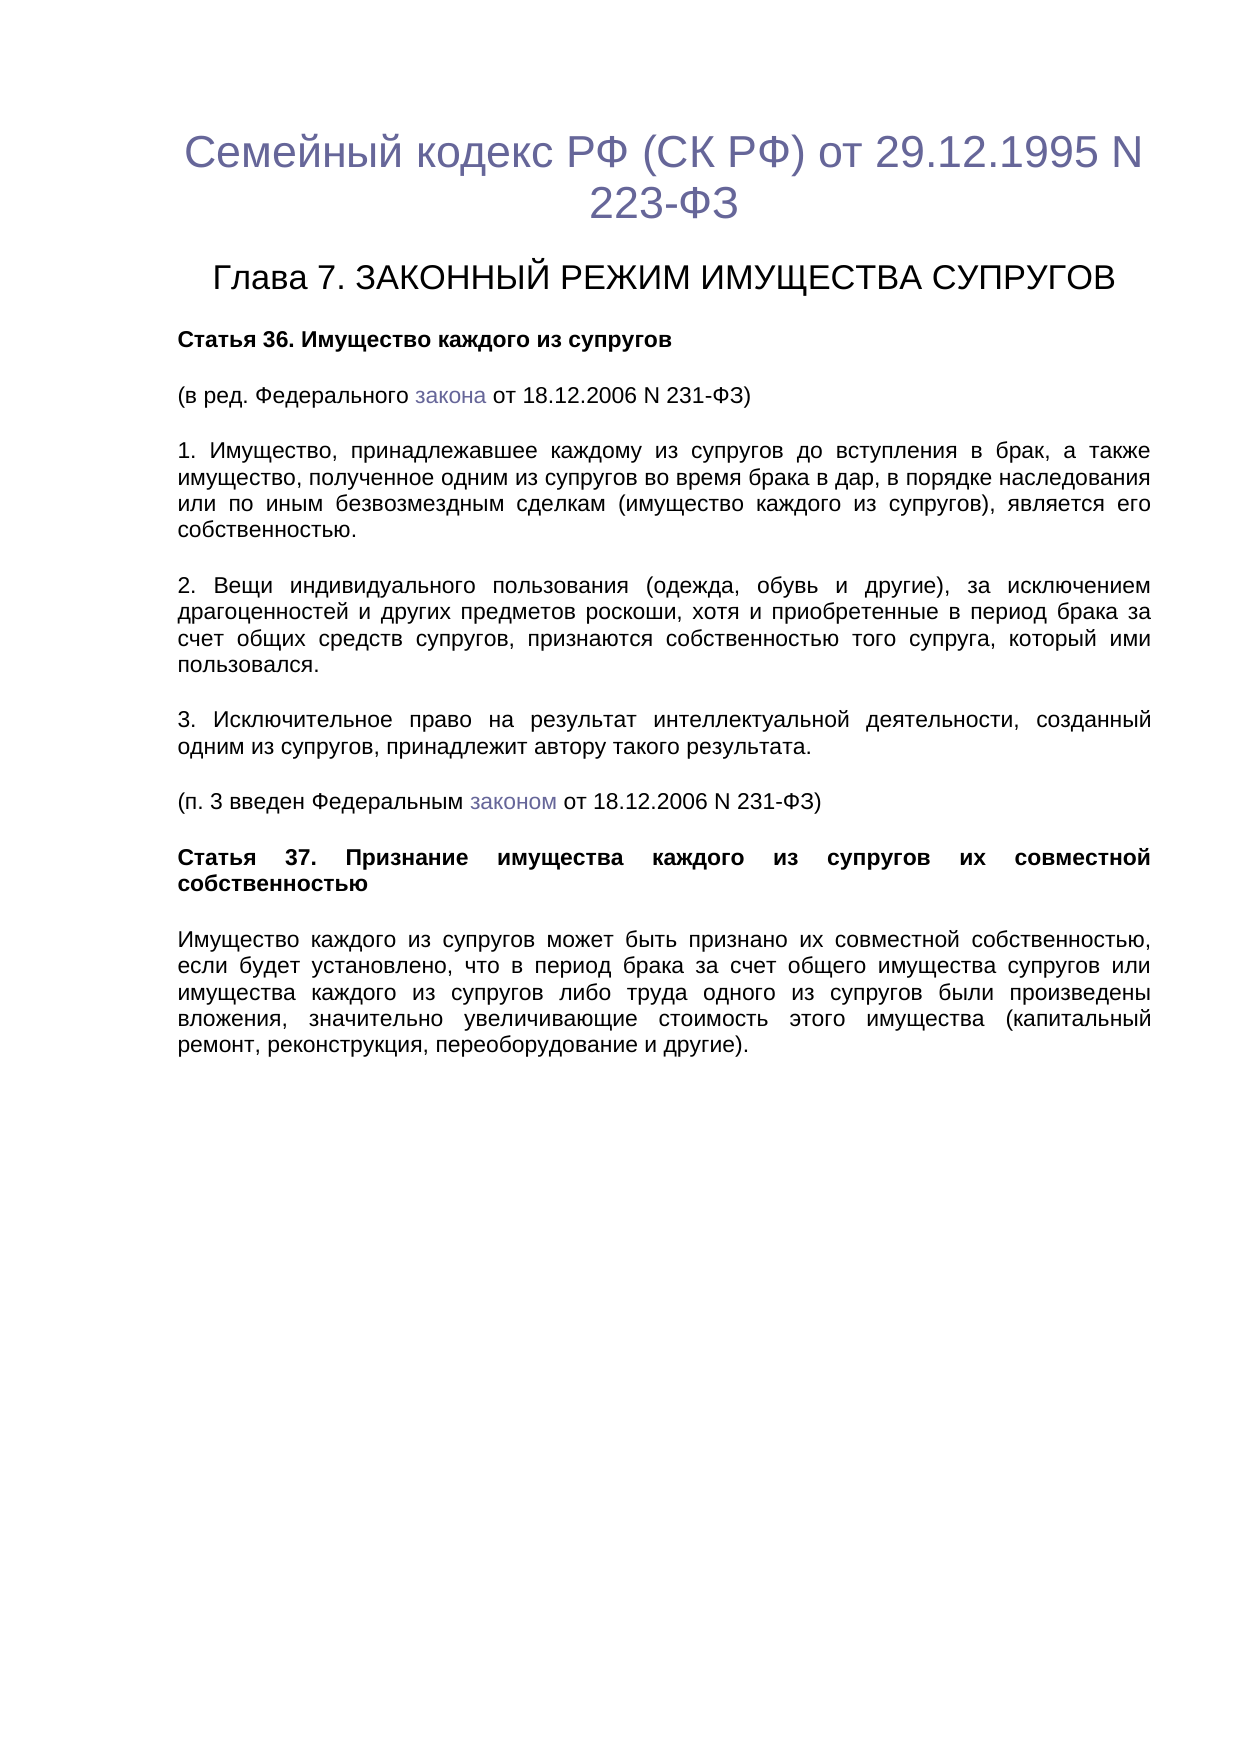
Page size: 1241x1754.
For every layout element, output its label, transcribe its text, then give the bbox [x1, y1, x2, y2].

text Статья 36. Имущество каждого из супругов [177, 326, 1152, 353]
text (п. 3 введен Федеральным законом от 18.12.2006 N 231-ФЗ) [177, 788, 1152, 815]
text Статья 37. Признание имущества каждого из супругов их совместной собственностью [177, 844, 1152, 897]
text Имущество каждого из супругов может быть признано их совместной собственностью, если будет установлено, что в период брака за счет общего имущества супругов или имущества каждого из супругов либо труда одного из супругов были произведены вложения, значительно увеличивающие стоимость этого имущества (капитальный ремонт, реконструкция, переоборудование и другие). [177, 926, 1152, 1057]
text Глава 7. ЗАКОННЫЙ РЕЖИМ ИМУЩЕСТВА СУПРУГОВ [177, 257, 1152, 297]
text 2. Вещи индивидуального пользования (одежда, обувь и другие), за исключением драгоценностей и других предметов роскоши, хотя и приобретенные в период брака за счет общих средств супругов, признаются собственностью того супруга, который ими пользовался. [177, 572, 1152, 677]
subtitle Семейный кодекс РФ (СК РФ) от 29.12.1995 N 223-ФЗ [177, 125, 1152, 228]
text 3. Исключительное право на результат интеллектуальной деятельности, созданный одним из супругов, принадлежит автору такого результата. [177, 706, 1152, 759]
text 1. Имущество, принадлежавшее каждому из супругов до вступления в брак, а также имущество, полученное одним из супругов во время брака в дар, в порядке наследования или по иным безвозмездным сделкам (имущество каждого из супругов), является его собственностью. [177, 437, 1152, 543]
text (в ред. Федерального закона от 18.12.2006 N 231-ФЗ) [177, 382, 1152, 408]
